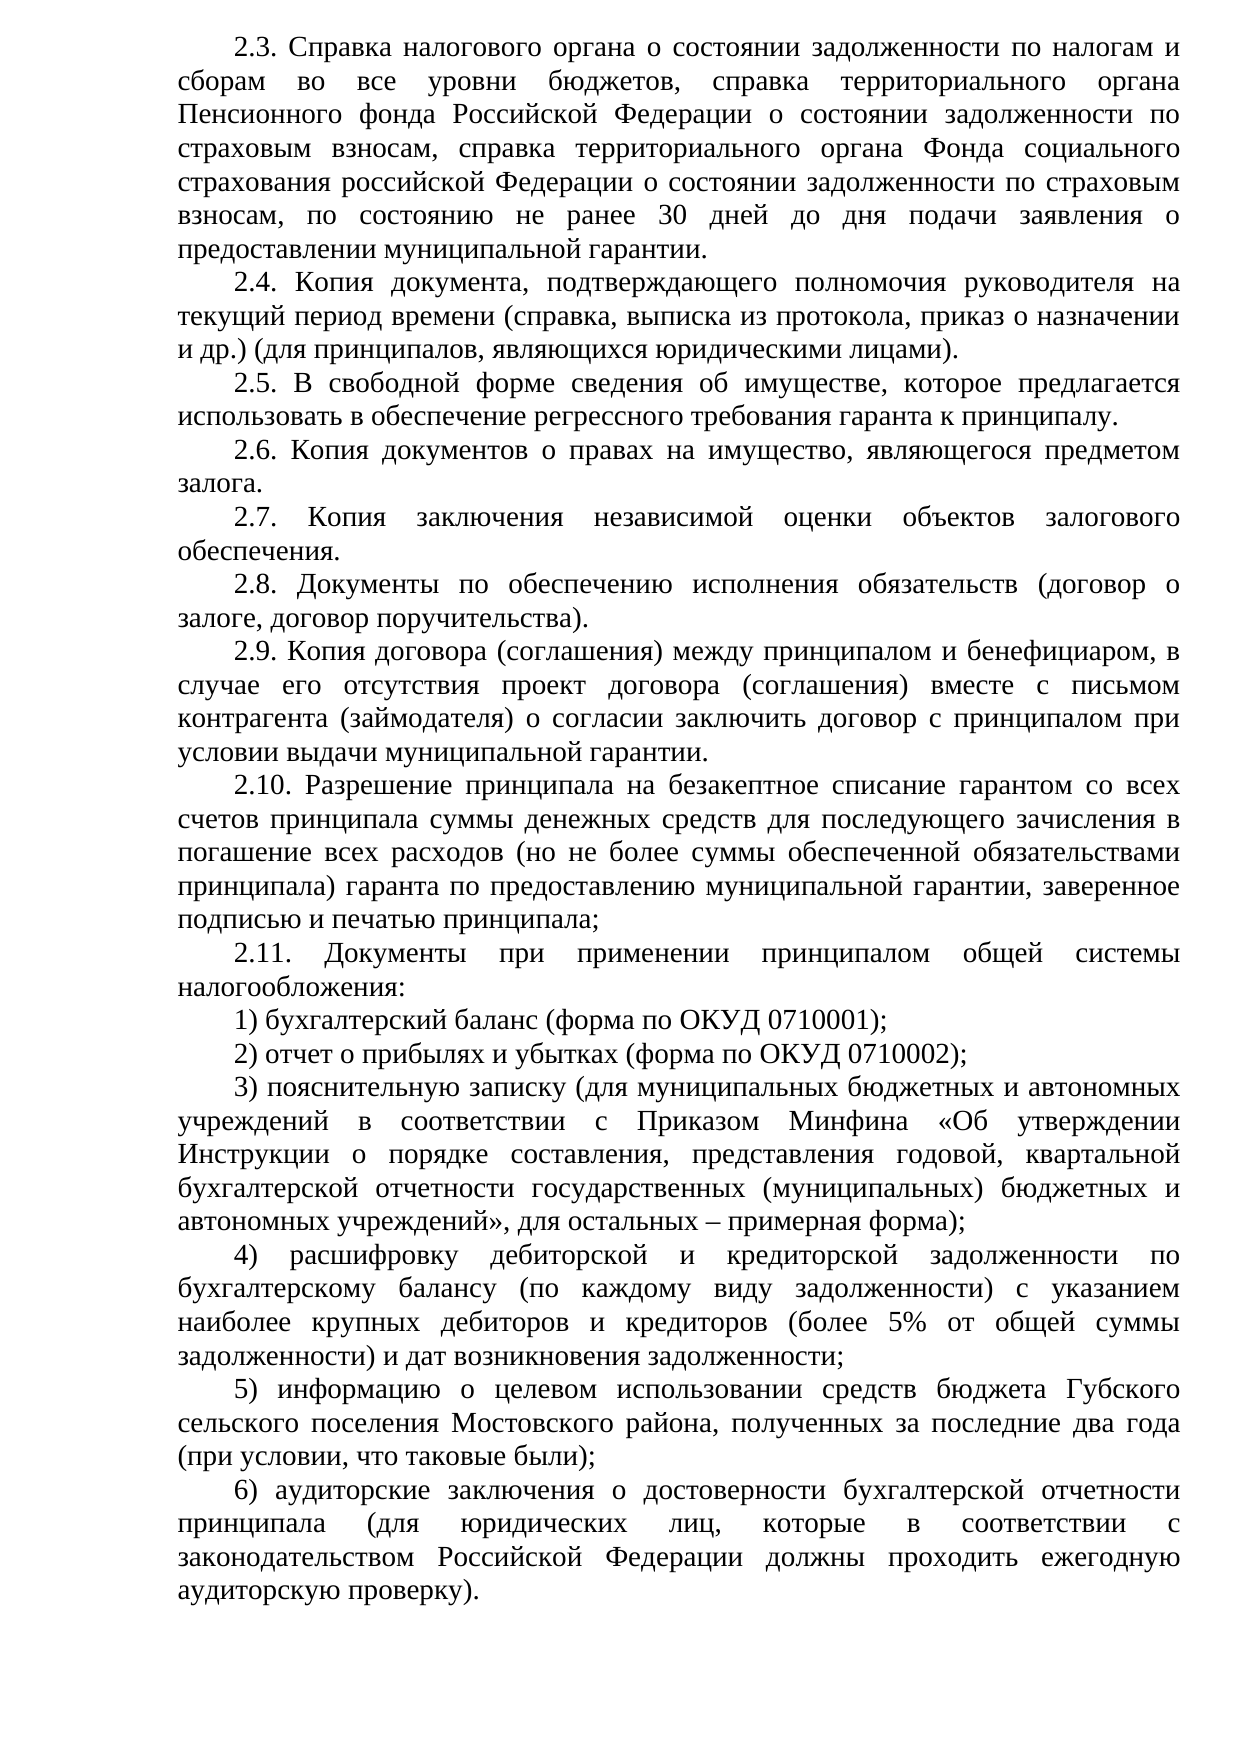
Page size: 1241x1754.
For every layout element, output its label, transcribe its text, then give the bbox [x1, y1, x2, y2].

text 5) информацию о целевом использовании средств бюджета Губского сельского поселения Мостовского района, полученных за последние два года (при условии, что таковые были); [177, 1371, 1181, 1472]
text 2.8. Документы по обеспечению исполнения обязательств (договор о залоге, договор поручительства). [177, 566, 1181, 633]
text 2.5. В свободной форме сведения об имуществе, которое предлагается использовать в обеспечение регрессного требования гаранта к принципалу. [177, 365, 1181, 432]
text 4) расшифровку дебиторской и кредиторской задолженности по бухгалтерскому балансу (по каждому виду задолженности) с указанием наиболее крупных дебиторов и кредиторов (более 5% от общей суммы задолженности) и дат возникновения задолженности; [177, 1237, 1181, 1371]
text 6) аудиторские заключения о достоверности бухгалтерской отчетности принципала (для юридических лиц, которые в соответствии с законодательством Российской Федерации должны проходить ежегодную аудиторскую проверку). [177, 1472, 1181, 1606]
text 2.3. Справка налогового органа о состоянии задолженности по налогам и сборам во все уровни бюджетов, справка территориального органа Пенсионного фонда Российской Федерации о состоянии задолженности по страховым взносам, справка территориального органа Фонда социального страхования российской Федерации о состоянии задолженности по страховым взносам, по состоянию не ранее 30 дней до дня подачи заявления о предоставлении муниципальной гарантии. [177, 29, 1181, 264]
text 2) отчет о прибылях и убытках (форма по ОКУД 0710002); [177, 1036, 1181, 1069]
text 2.7. Копия заключения независимой оценки объектов залогового обеспечения. [177, 499, 1181, 566]
text 2.11. Документы при применении принципалом общей системы налогообложения: [177, 935, 1181, 1002]
text 2.6. Копия документов о правах на имущество, являющегося предметом залога. [177, 432, 1181, 499]
text 2.4. Копия документа, подтверждающего полномочия руководителя на текущий период времени (справка, выписка из протокола, приказ о назначении и др.) (для принципалов, являющихся юридическими лицами). [177, 264, 1181, 365]
text 3) пояснительную записку (для муниципальных бюджетных и автономных учреждений в соответствии с Приказом Минфина «Об утверждении Инструкции о порядке составления, представления годовой, квартальной бухгалтерской отчетности государственных (муниципальных) бюджетных и автономных учреждений», для остальных – примерная форма); [177, 1069, 1181, 1237]
text 2.10. Разрешение принципала на безакептное списание гарантом со всех счетов принципала суммы денежных средств для последующего зачисления в погашение всех расходов (но не более суммы обеспеченной обязательствами принципала) гаранта по предоставлению муниципальной гарантии, заверенное подписью и печатью принципала; [177, 767, 1181, 935]
text 1) бухгалтерский баланс (форма по ОКУД 0710001); [177, 1002, 1181, 1036]
text 2.9. Копия договора (соглашения) между принципалом и бенефициаром, в случае его отсутствия проект договора (соглашения) вместе с письмом контрагента (займодателя) о согласии заключить договор с принципалом при условии выдачи муниципальной гарантии. [177, 633, 1181, 767]
